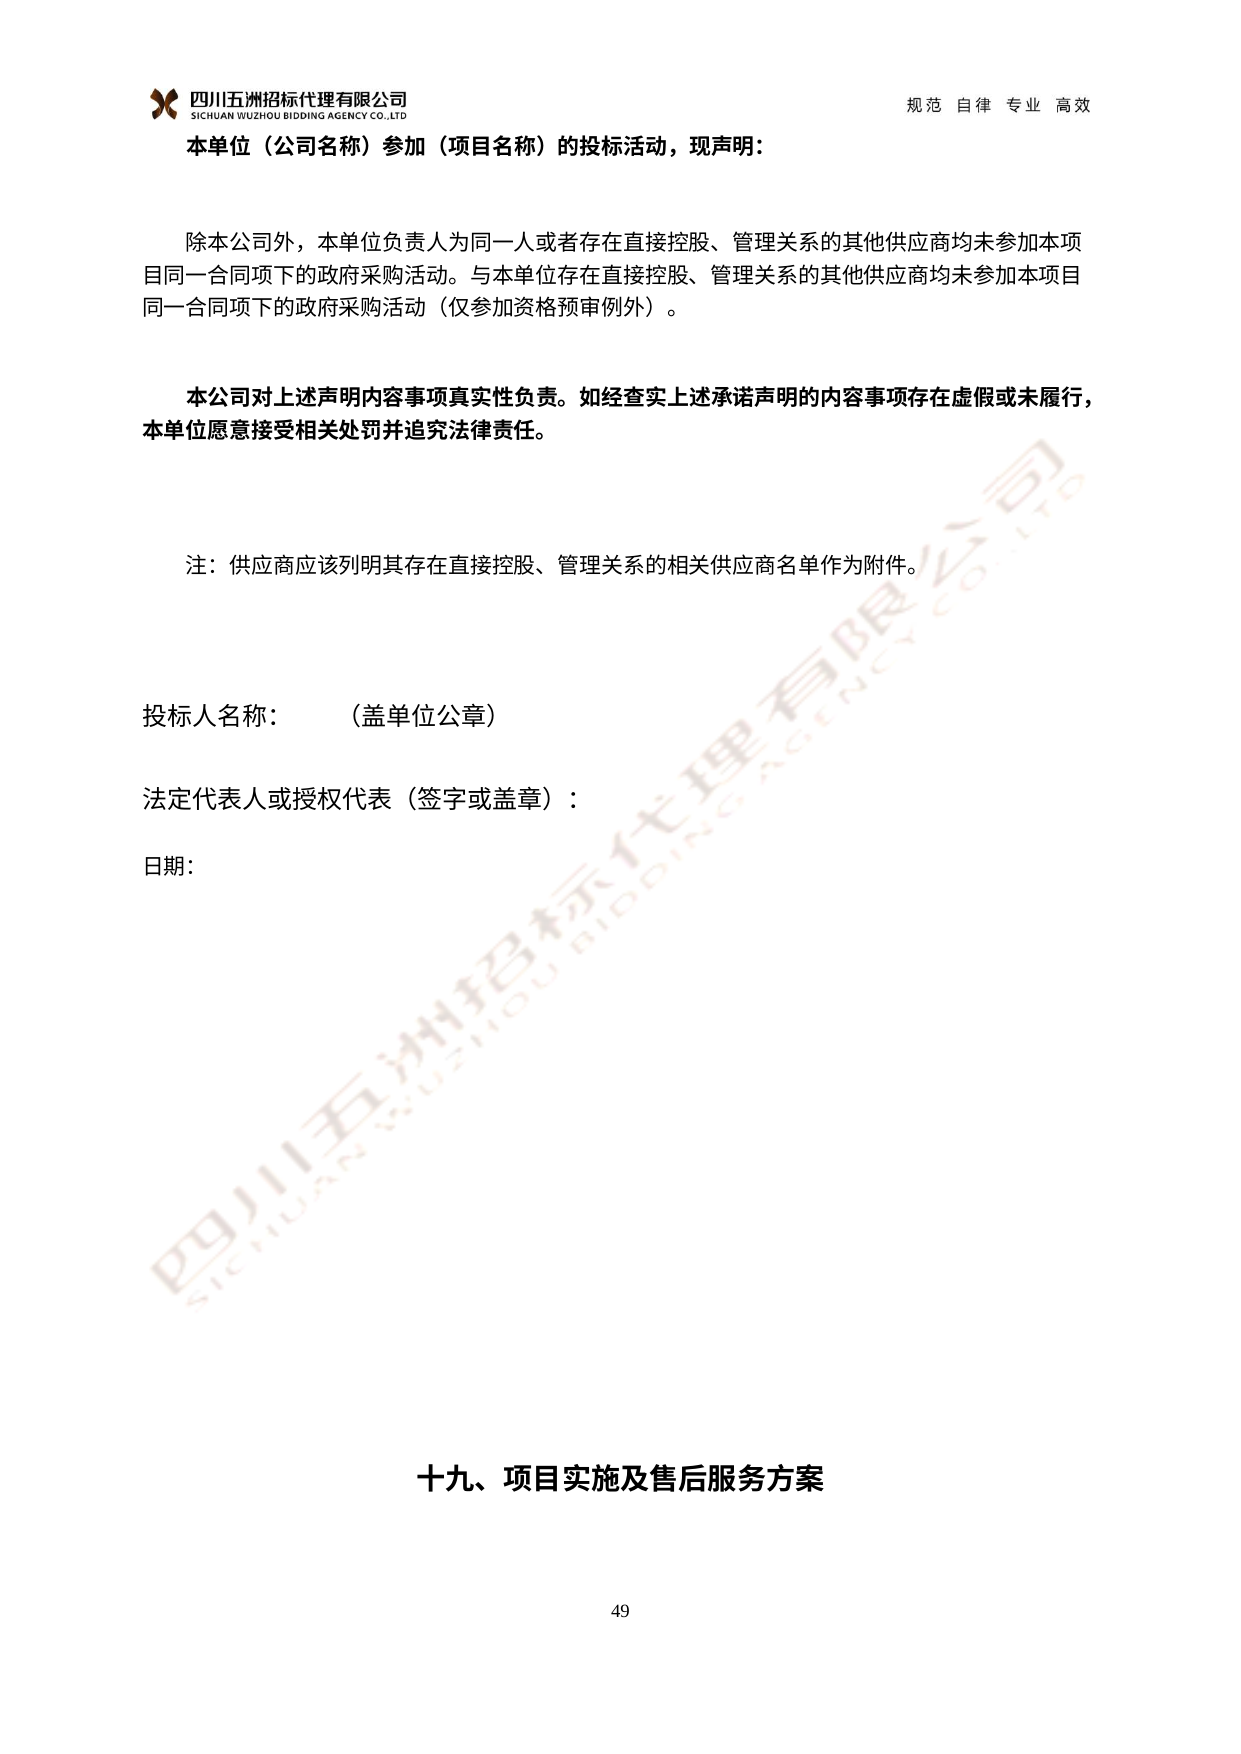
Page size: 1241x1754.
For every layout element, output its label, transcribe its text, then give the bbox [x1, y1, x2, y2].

text 本公司对上述声明内容事项真实性负责。如经查实上述承诺声明的内容事项存在虚假或未履行，本单位愿意接受相关处罚并追究法律责任。 [142, 380, 1098, 445]
text 注：供应商应该列明其存在直接控股、管理关系的相关供应商名单作为附件。 [142, 547, 1098, 580]
text 法定代表人或授权代表（签字或盖章）： [142, 766, 1098, 831]
text 投标人名称： （盖单位公章） [142, 682, 1098, 747]
text 除本公司外，本单位负责人为同一人或者存在直接控股、管理关系的其他供应商均未参加本项目同一合同项下的政府采购活动。与本单位存在直接控股、管理关系的其他供应商均未参加本项目同一合同项下的政府采购活动（仅参加资格预审例外）。 [142, 225, 1098, 322]
text 日期： [142, 849, 1098, 881]
picture [150, 88, 1090, 120]
subtitle 十九、项目实施及售后服务方案 [142, 1444, 1098, 1509]
text 本单位（公司名称）参加（项目名称）的投标活动，现声明： [142, 129, 1098, 161]
